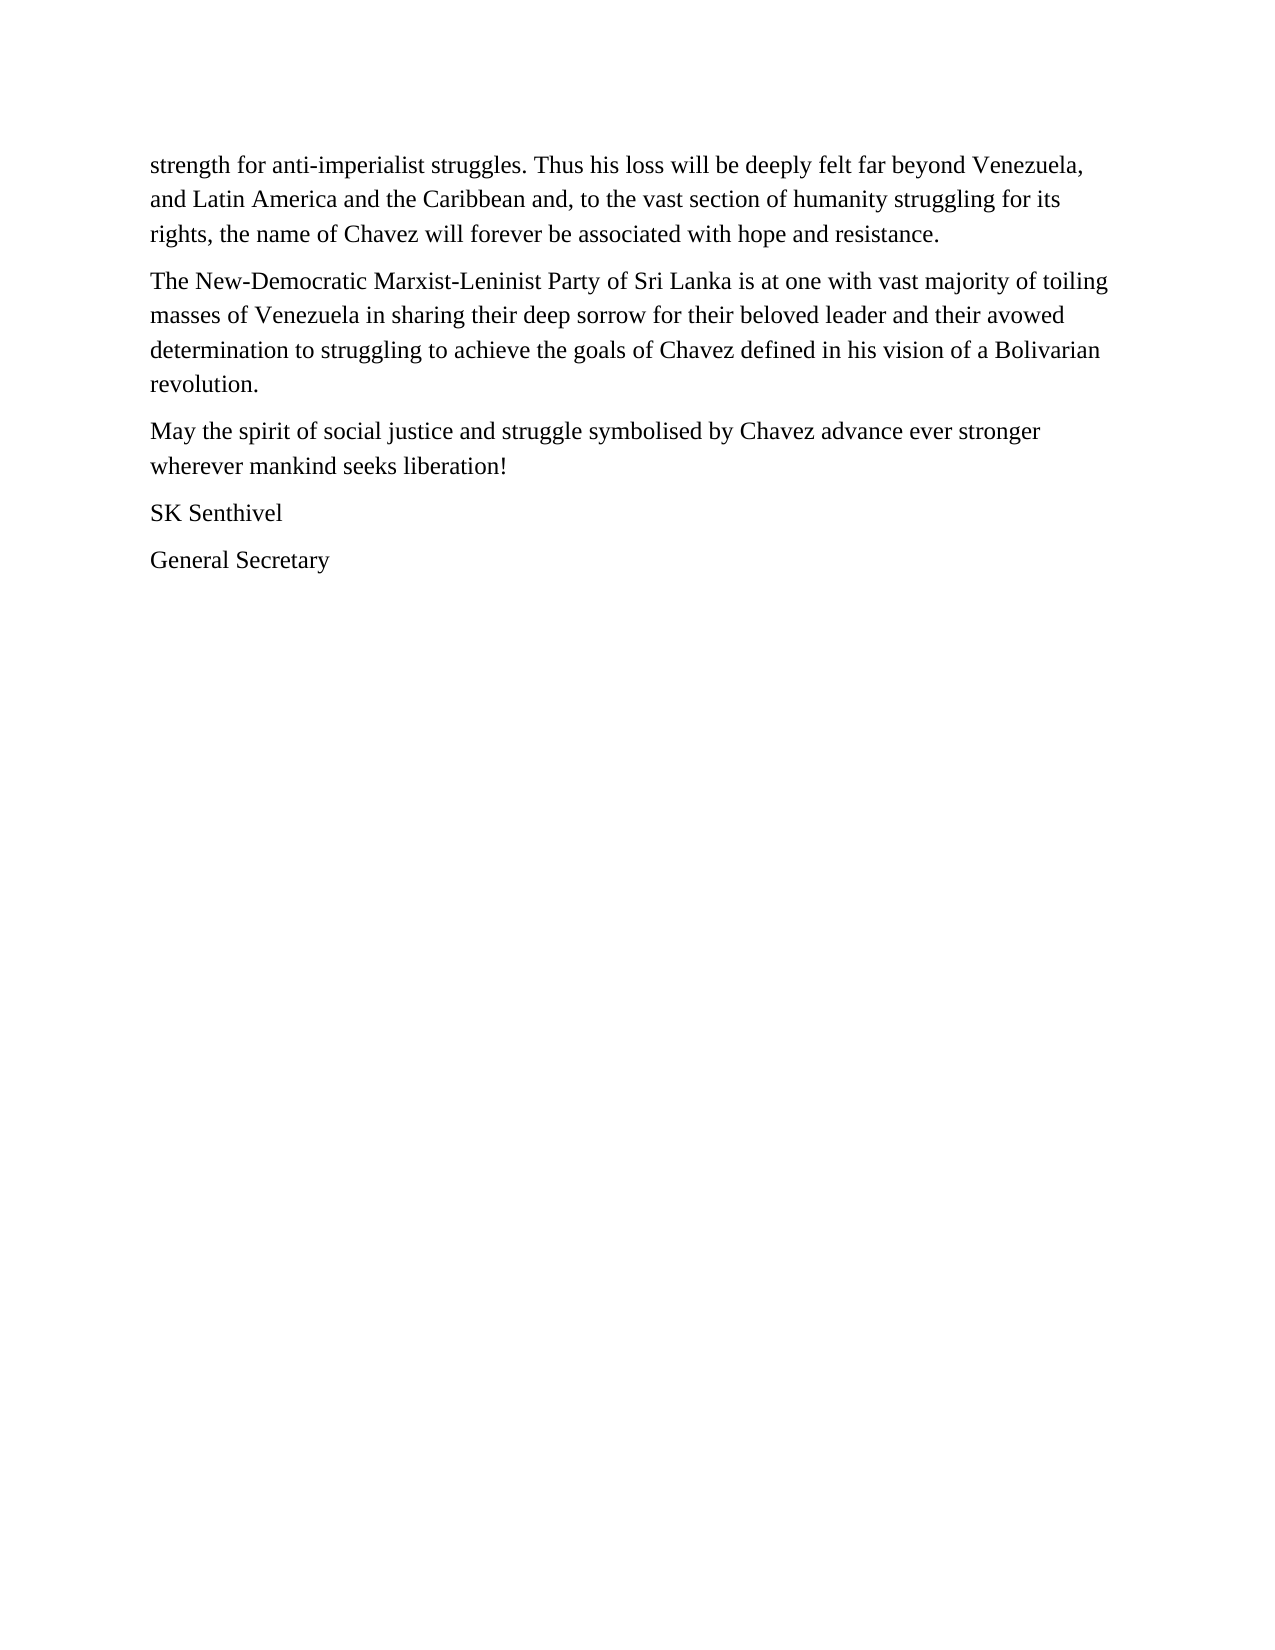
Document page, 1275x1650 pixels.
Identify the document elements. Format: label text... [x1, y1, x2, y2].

text The New-Democratic Marxist-Leninist Party of Sri Lanka is at one with vast majority of toiling masses of Venezuela in sharing their deep sorrow for their beloved leader and their avowed determination to struggling to achieve the goals of Chavez defined in his vision of a Bolivarian revolution. [150, 266, 1125, 398]
text May the spirit of social justice and struggle symbolised by Chavez advance ever stronger wherever mankind seeks liberation! [150, 416, 1125, 479]
text General Secretary [150, 545, 1125, 573]
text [150, 150, 1125, 248]
text SK Senthivel [150, 498, 1125, 527]
